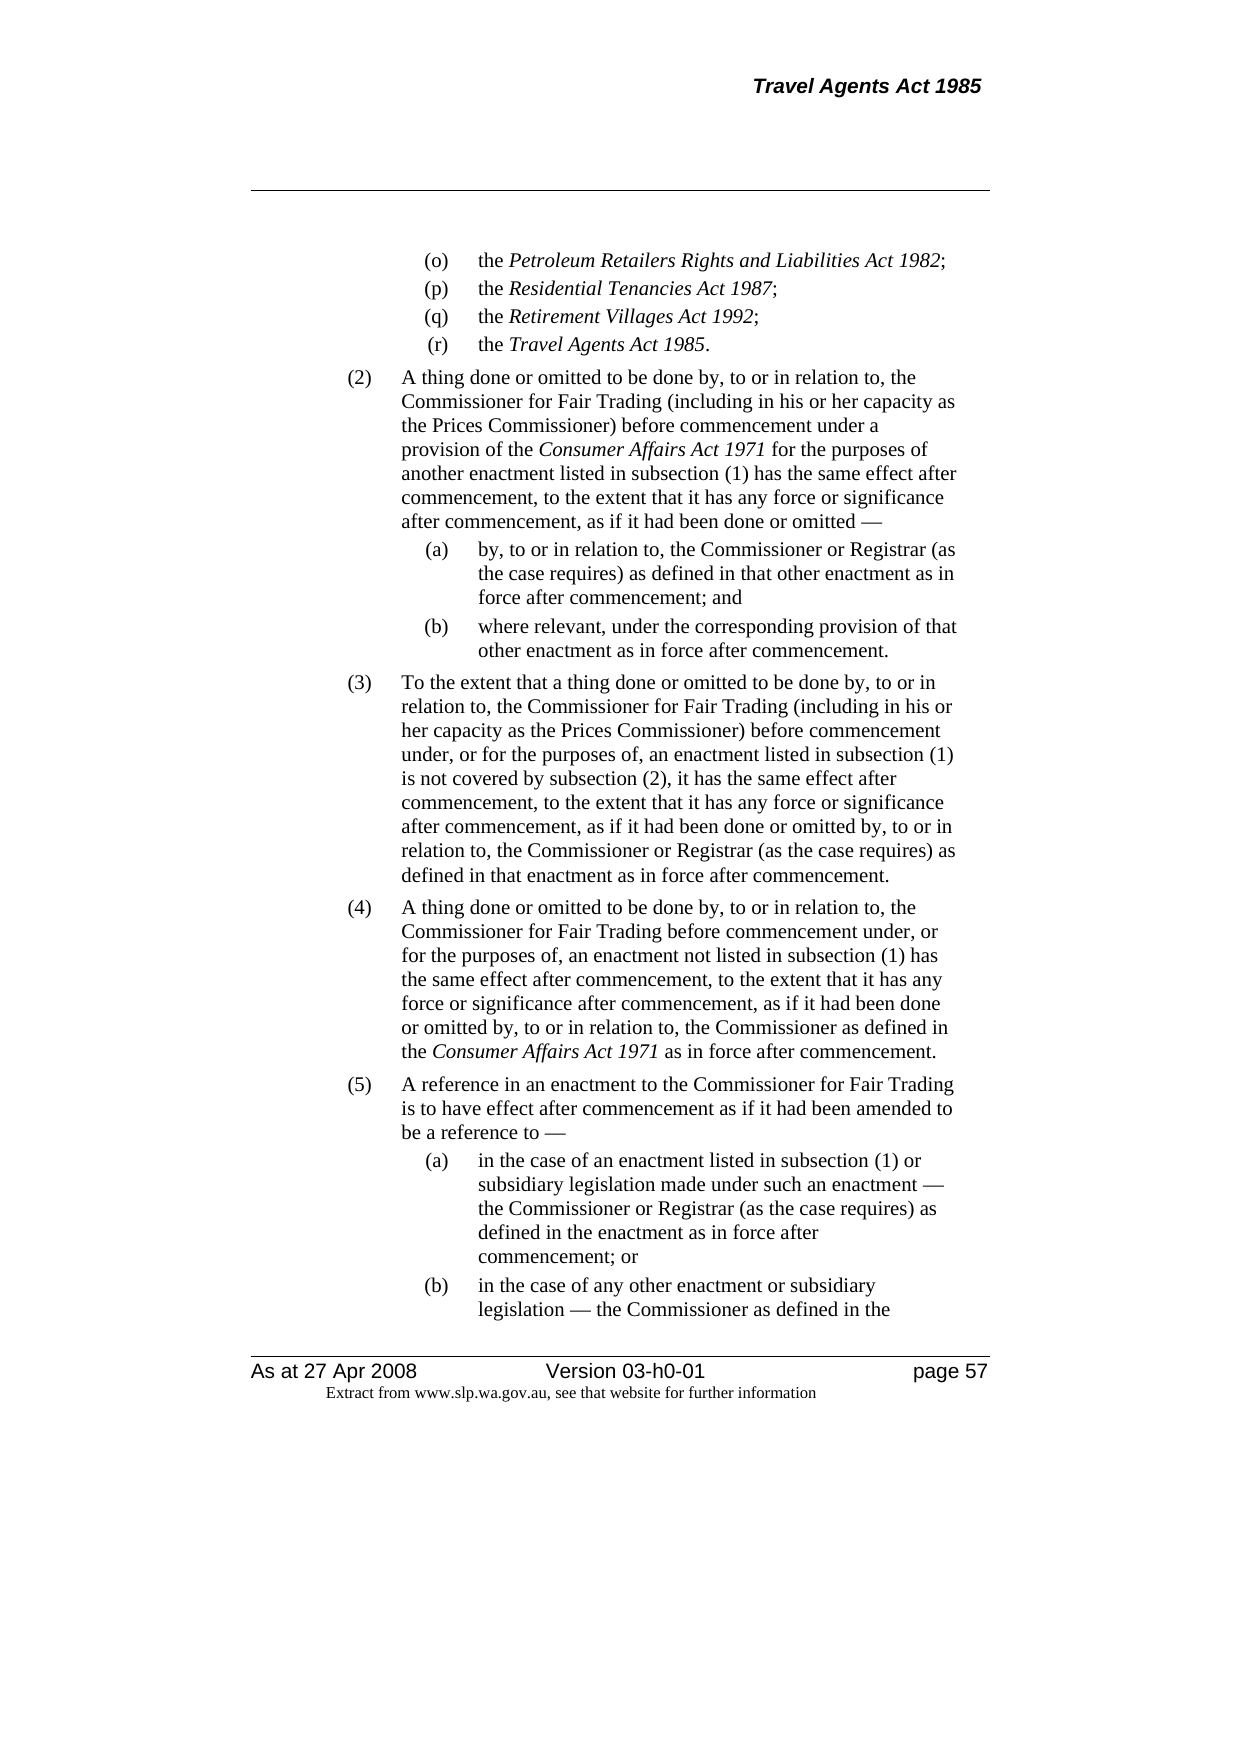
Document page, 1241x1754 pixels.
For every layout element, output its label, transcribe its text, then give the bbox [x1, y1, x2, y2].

text (b) where relevant, under the corresponding provision of that other enactment as in force after commencement. [389, 613, 960, 662]
text (4) A thing done or omitted to be done by, to or in relation to, the Commissioner for Fair Trading before commencement under, or for the purposes of, an enactment not listed in subsection (1) has the same effect after commencement, to the extent that it has any force or significance after commencement, as if it had been done or omitted by, to or in relation to, the Commissioner as defined in the Consumer Affairs Act 1971 as in force after commencement. [312, 895, 960, 1063]
text (5) A reference in an enactment to the Commissioner for Fair Trading is to have effect after commencement as if it had been amended to be a reference to — [312, 1072, 960, 1144]
text (3) To the extent that a thing done or omitted to be done by, to or in relation to, the Commissioner for Fair Trading (including in his or her capacity as the Prices Commissioner) before commencement under, or for the purposes of, an enactment listed in subsection (1) is not covered by subsection (2), it has the same effect after commencement, to the extent that it has any force or significance after commencement, as if it had been done or omitted by, to or in relation to, the Commissioner or Registrar (as the case requires) as defined in that enactment as in force after commencement. [312, 670, 960, 887]
text (q) the Retirement Villages Act 1992; [389, 304, 960, 328]
text (p) the Residential Tenancies Act 1987; [389, 276, 960, 300]
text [389, 1272, 960, 1321]
text (r) the Travel Agents Act 1985. [389, 332, 960, 356]
text (a) by, to or in relation to, the Commissioner or Registrar (as the case requires) as defined in that other enactment as in force after commencement; and [389, 537, 960, 609]
text (o) the Petroleum Retailers Rights and Liabilities Act 1982; [389, 247, 960, 272]
text (a) in the case of an enactment listed in subsection (1) or subsidiary legislation made under such an enactment — the Commissioner or Registrar (as the case requires) as defined in the enactment as in force after commencement; or [389, 1148, 960, 1268]
text (2) A thing done or omitted to be done by, to or in relation to, the Commissioner for Fair Trading (including in his or her capacity as the Prices Commissioner) before commencement under a provision of the Consumer Affairs Act 1971 for the purposes of another enactment listed in subsection (1) has the same effect after commencement, to the extent that it has any force or significance after commencement, as if it had been done or omitted — [312, 364, 960, 533]
